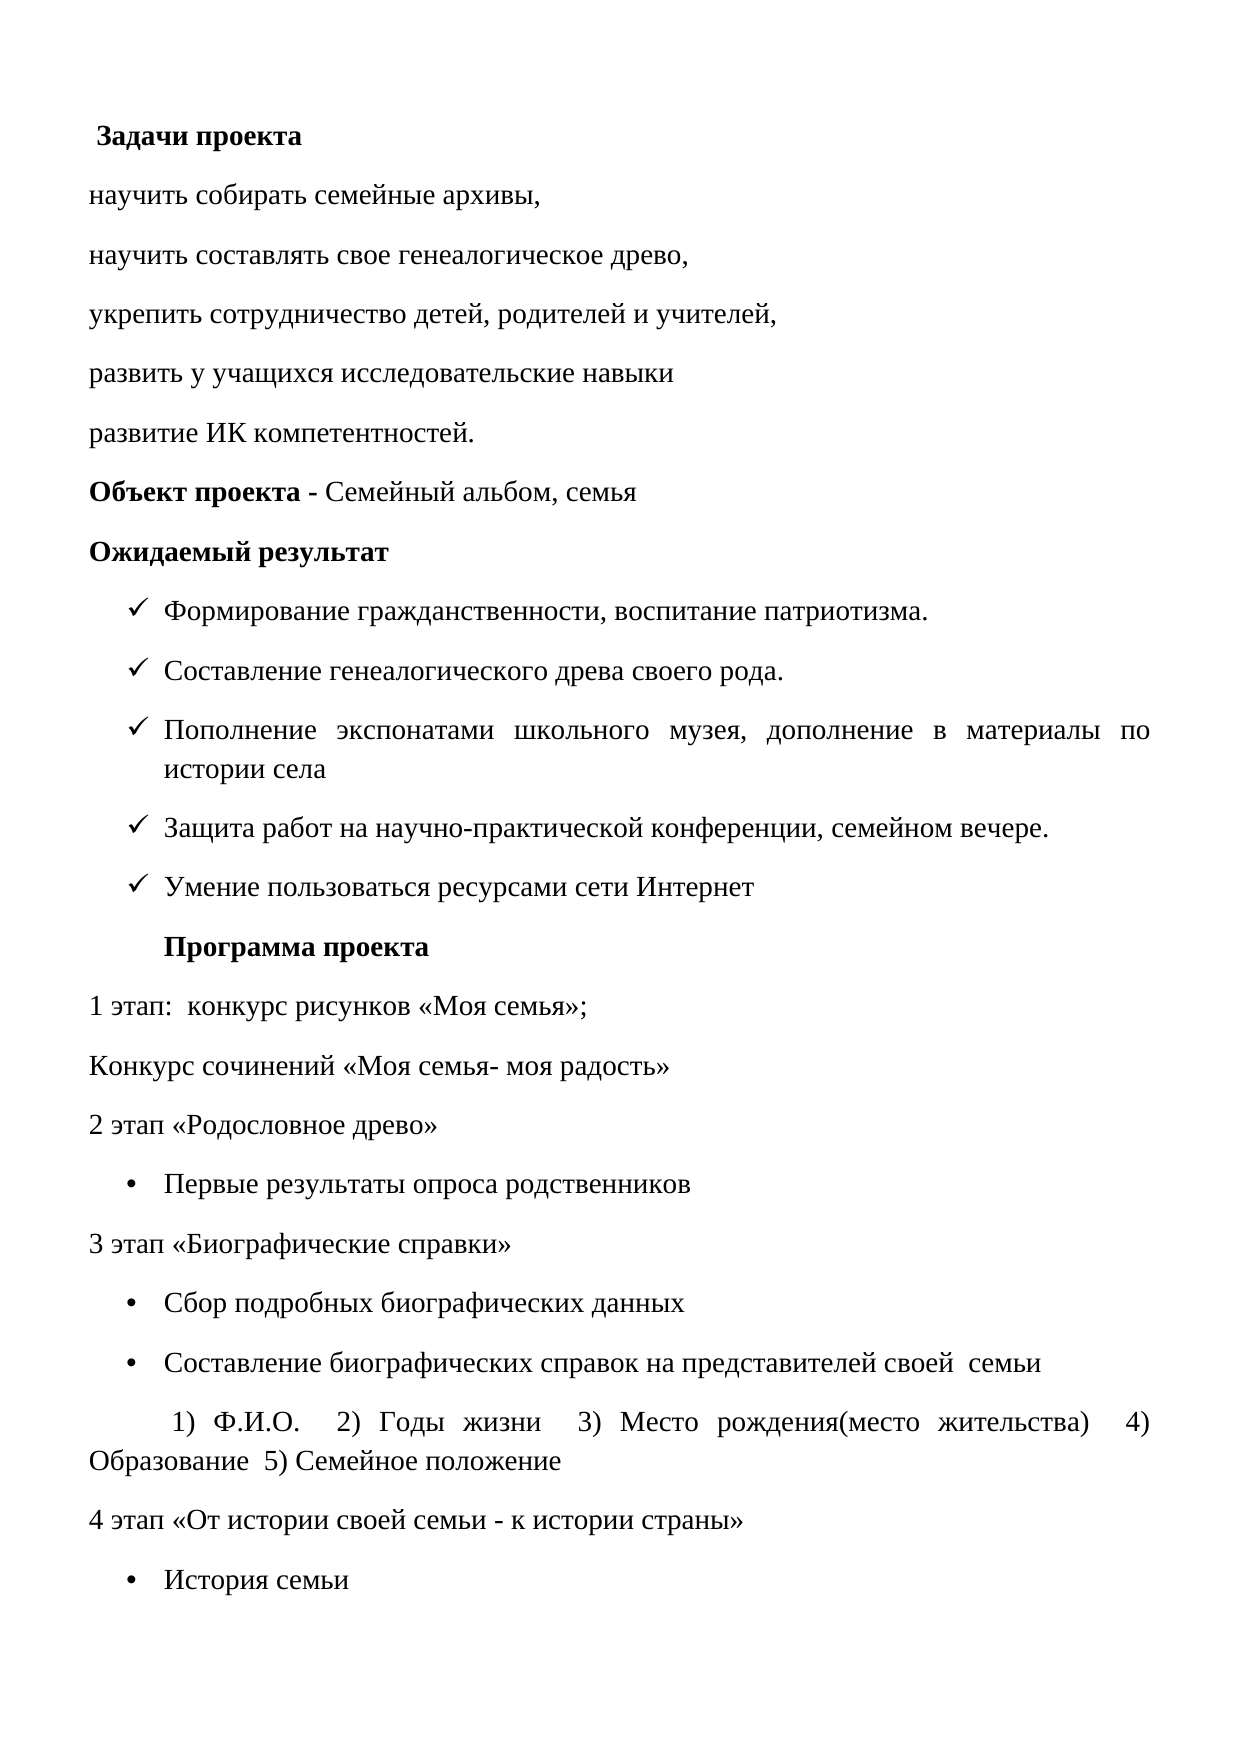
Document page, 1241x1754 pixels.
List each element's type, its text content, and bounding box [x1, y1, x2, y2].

text Задачи проекта [89, 118, 1152, 152]
text 1 этап: конкурс рисунков «Моя семья»; [89, 988, 1152, 1022]
text Программа проекта [164, 929, 1152, 963]
text 1) Ф.И.О. 2) Годы жизни 3) Место рождения(место жительства) 4) Образование 5) Семейное положение [89, 1404, 1152, 1476]
list Составление генеалогического древа своего рода. [126, 653, 1152, 686]
list Умение пользоваться ресурсами сети Интернет [126, 869, 1152, 903]
text Объект проекта - Семейный альбом, семья [89, 474, 1152, 508]
list История семьи [126, 1562, 1152, 1595]
list Защита работ на научно-практической конференции, семейном вечере. [126, 810, 1152, 844]
text укрепить сотрудничество детей, родителей и учителей, [89, 296, 1152, 330]
text 4 этап «От истории своей семьи - к истории страны» [89, 1502, 1152, 1536]
text 2 этап «Родословное древо» [89, 1107, 1152, 1141]
text развитие ИК компетентностей. [89, 415, 1152, 448]
text научить собирать семейные архивы, [89, 177, 1152, 211]
list Составление биографических справок на представителей своей семьи [126, 1345, 1152, 1378]
text научить составлять свое генеалогическое древо, [89, 237, 1152, 270]
text 3 этап «Биографические справки» [89, 1226, 1152, 1259]
list Первые результаты опроса родственников [126, 1167, 1152, 1200]
list Сбор подробных биографических данных [126, 1285, 1152, 1319]
list Пополнение экспонатами школьного музея, дополнение в материалы по истории села [126, 712, 1152, 784]
text развить у учащихся исследовательские навыки [89, 356, 1152, 389]
text Конкурс сочинений «Моя семья- моя радость» [89, 1048, 1152, 1081]
list Формирование гражданственности, воспитание патриотизма. [126, 593, 1152, 627]
text Ожидаемый результат [89, 534, 1152, 567]
